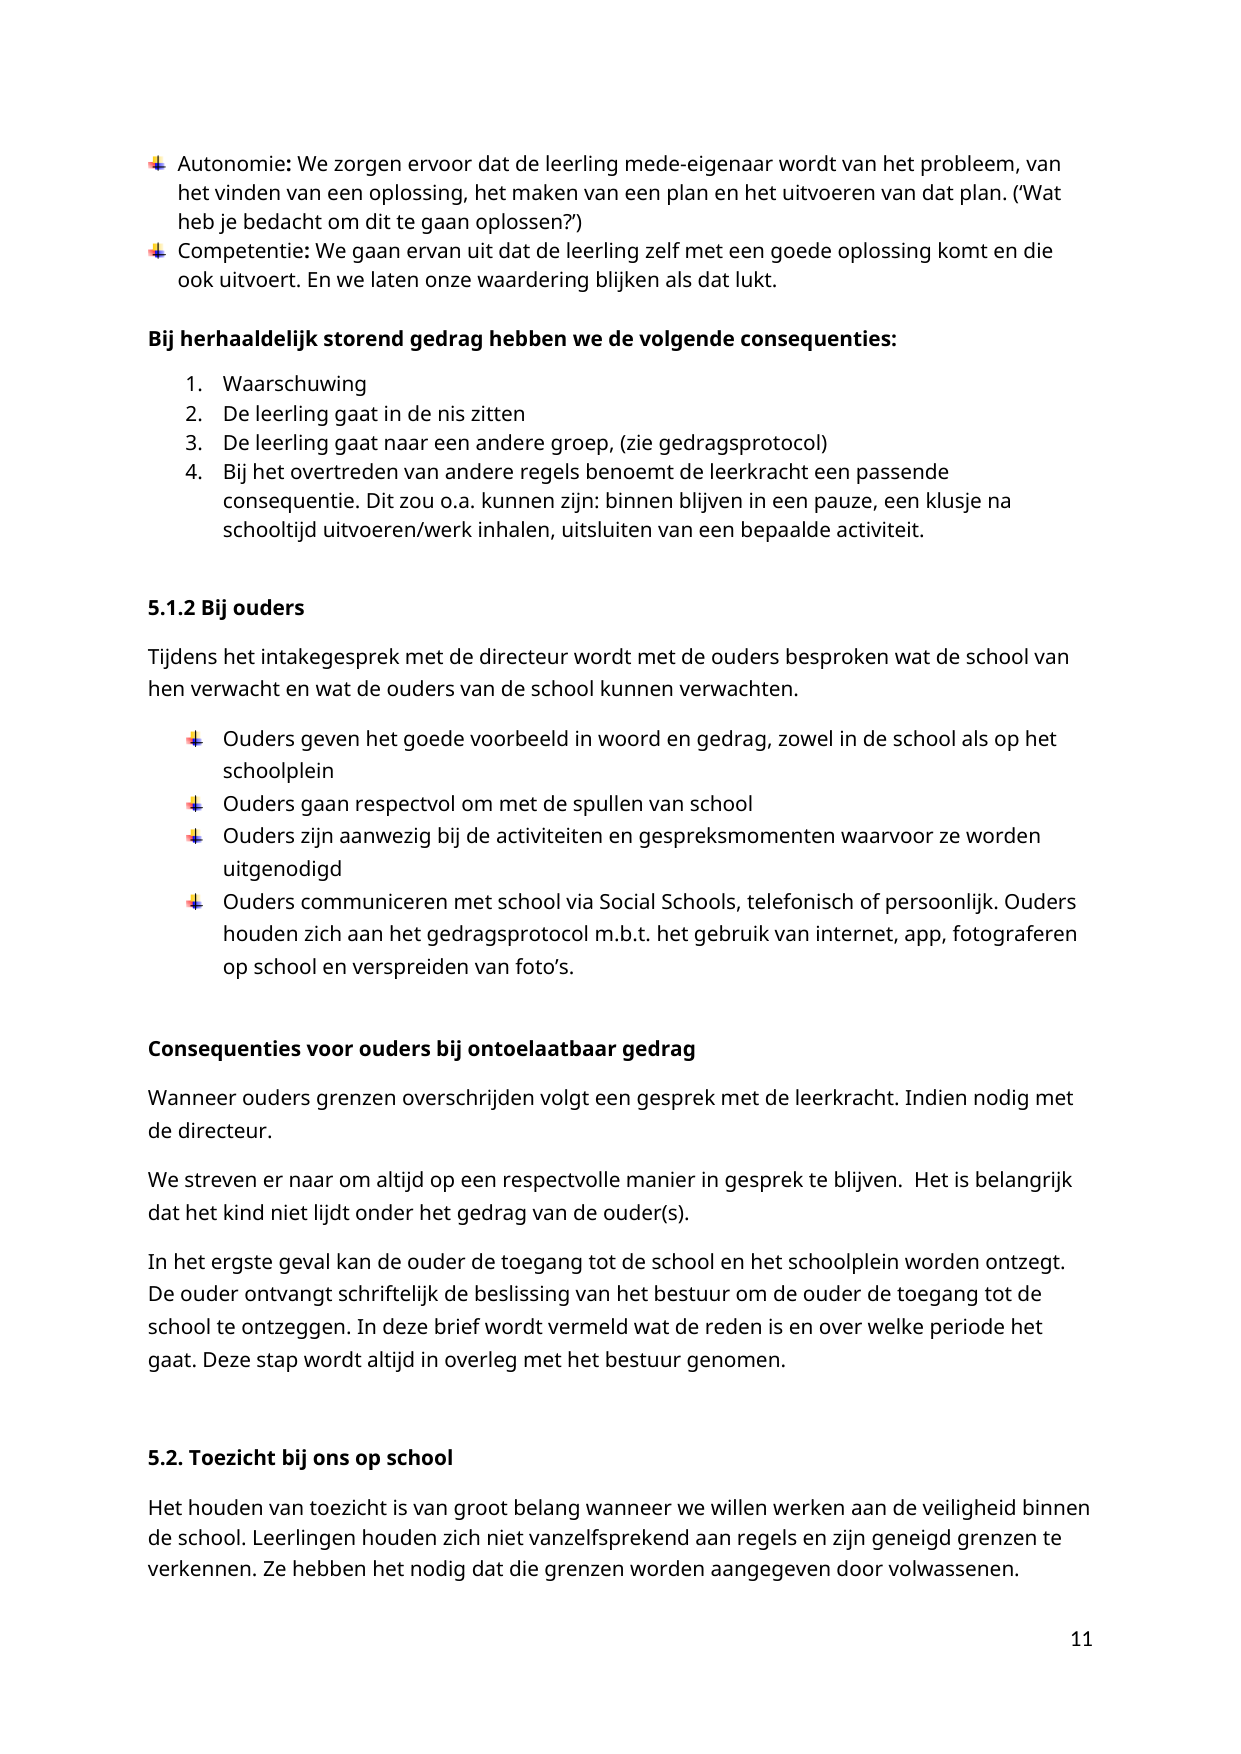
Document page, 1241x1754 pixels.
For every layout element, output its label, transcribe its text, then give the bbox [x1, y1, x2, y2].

text Tijdens het intakegesprek met de directeur wordt met de ouders besproken wat de school van hen verwacht en wat de ouders van de school kunnen verwachten. [148, 642, 1093, 703]
text 5.2. Toezicht bij ons op school [148, 1443, 1093, 1472]
list Competentie: We gaan ervan uit dat de leerling zelf met een goede oplossing komt en die ook uitvoert. En we laten onze waardering blijken als dat lukt. [148, 235, 1093, 293]
list De leerling gaat naar een andere groep, (zie gedragsprotocol) [185, 427, 1093, 456]
text Bij herhaaldelijk storend gedrag hebben we de volgende consequenties: [148, 323, 1093, 352]
text We streven er naar om altijd op een respectvolle manier in gesprek te blijven. Het is belangrijk dat het kind niet lijdt onder het gedrag van de ouder(s). [148, 1165, 1093, 1226]
list Waarschuwing [185, 368, 1093, 398]
picture [186, 892, 203, 910]
list Ouders geven het goede voorbeeld in woord en gedrag, zowel in de school als op het schoolplein [185, 724, 1093, 785]
list Bij het overtreden van andere regels benoemt de leerkracht een passende consequentie. Dit zou o.a. kunnen zijn: binnen blijven in een pauze, een klusje na schooltijd uitvoeren/werk inhalen, uitsluiten van een bepaalde activiteit. [185, 456, 1093, 543]
list De leerling gaat in de nis zitten [185, 398, 1093, 427]
list Ouders gaan respectvol om met de spullen van school [185, 789, 1093, 817]
text Het houden van toezicht is van groot belang wanneer we willen werken aan de veiligheid binnen de school. Leerlingen houden zich niet vanzelfsprekend aan regels en zijn geneigd grenzen te verkennen. Ze hebben het nodig dat die grenzen worden aangegeven door volwassenen. [148, 1493, 1093, 1582]
picture [148, 241, 166, 259]
list Ouders zijn aanwezig bij de activiteiten en gespreksmomenten waarvoor ze worden uitgenodigd [185, 822, 1093, 883]
list Ouders communiceren met school via Social Schools, telefonisch of persoonlijk. Ouders houden zich aan het gedragsprotocol m.b.t. het gebruik van internet, app, fotograferen op school en verspreiden van foto’s. [185, 887, 1093, 981]
text In het ergste geval kan de ouder de toegang tot de school en het schoolplein worden ontzegt. De ouder ontvangt schriftelijk de beslissing van het bestuur om de ouder de toegang tot de school te ontzeggen. In deze brief wordt vermeld wat de reden is en over welke periode het gaat. Deze stap wordt altijd in overleg met het bestuur genomen. [148, 1247, 1093, 1373]
picture [186, 729, 203, 747]
list Autonomie: We zorgen ervoor dat de leerling mede-eigenaar wordt van het probleem, van het vinden van een oplossing, het maken van een plan en het uitvoeren van dat plan. (‘Wat heb je bedacht om dit te gaan oplossen?’) [148, 148, 1093, 235]
text Wanneer ouders grenzen overschrijden volgt een gesprek met de leerkracht. Indien nodig met de directeur. [148, 1083, 1093, 1144]
text Consequenties voor ouders bij ontoelaatbaar gedrag [148, 1034, 1093, 1062]
picture [148, 154, 166, 171]
picture [186, 794, 203, 812]
picture [186, 827, 203, 844]
text 5.1.2 Bij ouders [148, 593, 1093, 621]
